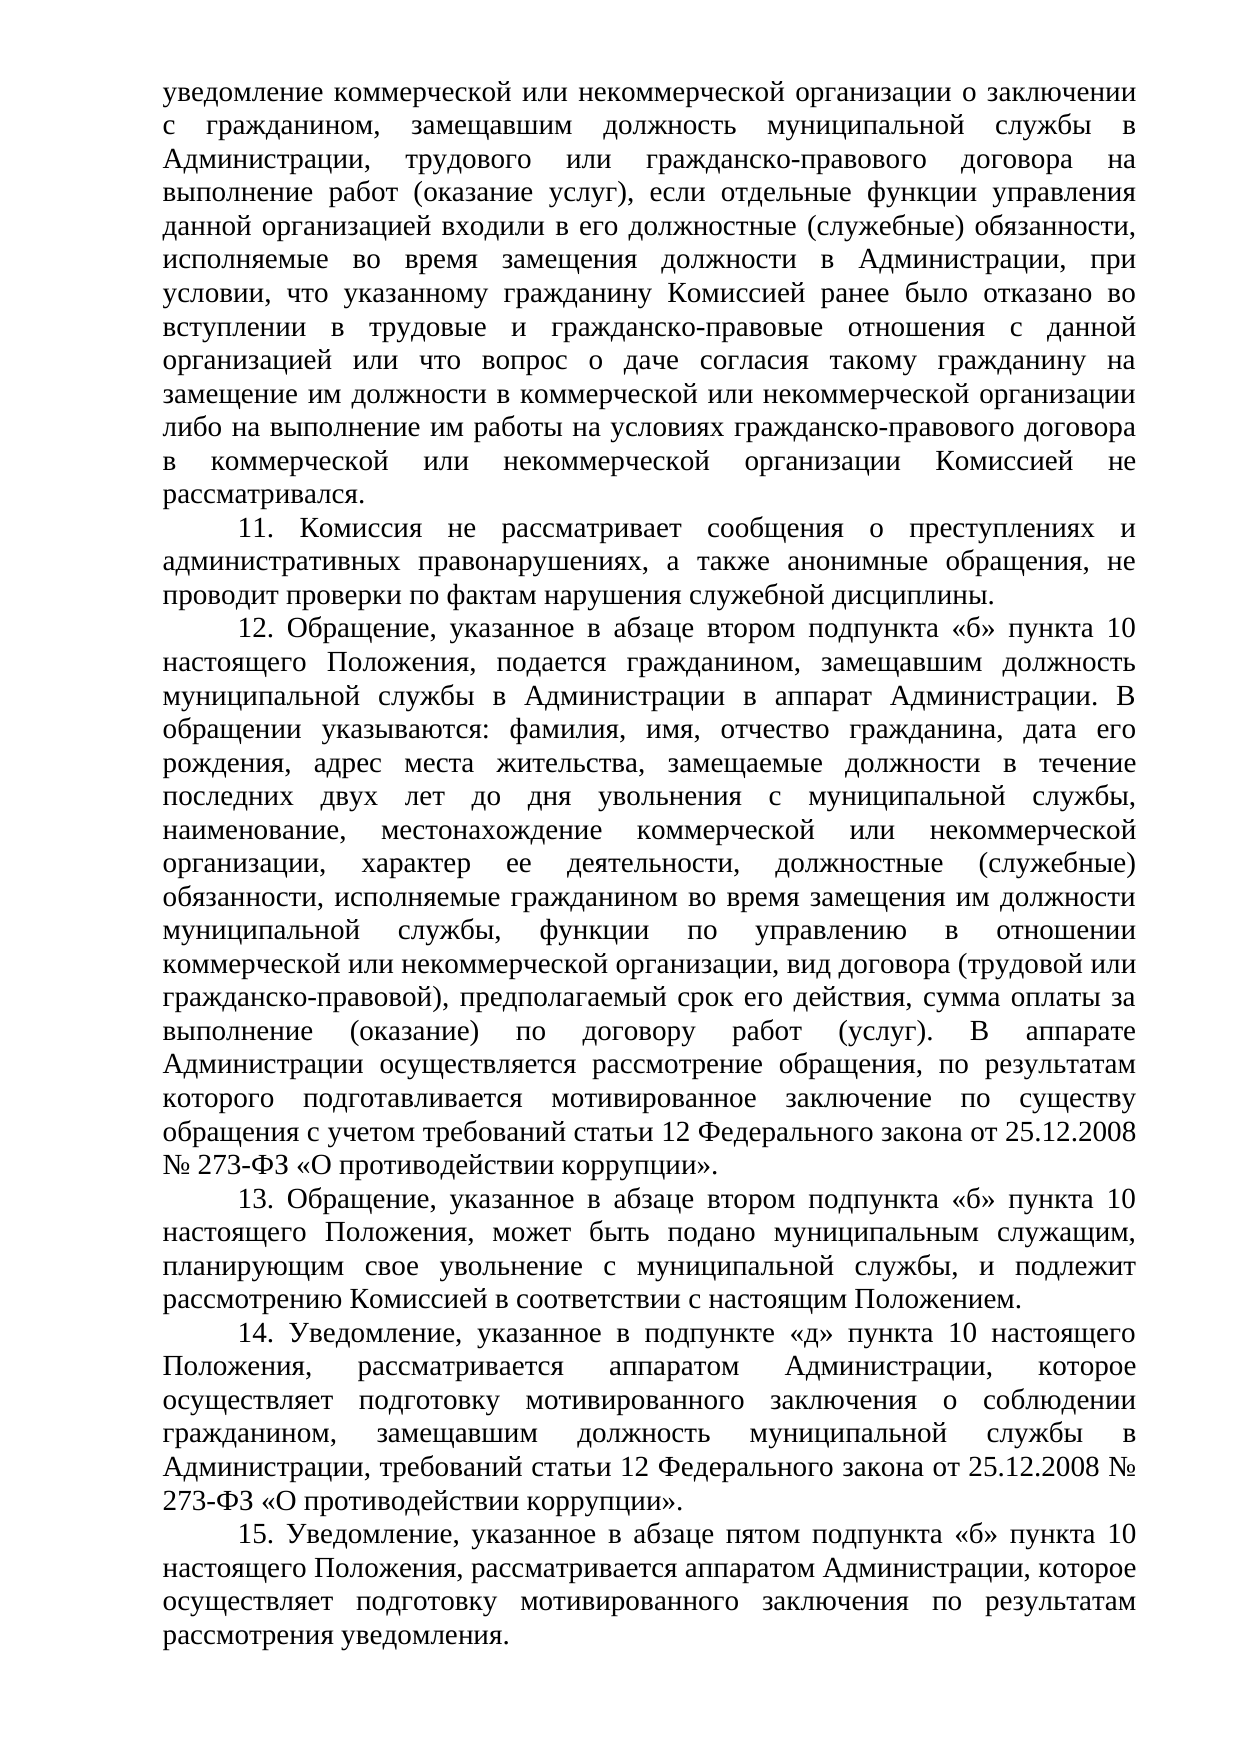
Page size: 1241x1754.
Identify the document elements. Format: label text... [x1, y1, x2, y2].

list 13. Обращение, указанное в абзаце втором подпункта «б» пункта 10 настоящего Положения, может быть подано муниципальным служащим, планирующим свое увольнение с муниципальной службы, и подлежит рассмотрению Комиссией в соответствии с настоящим Положением. [162, 1181, 1137, 1315]
list 15. Уведомление, указанное в абзаце пятом подпункта «б» пункта 10 настоящего Положения, рассматривается аппаратом Администрации, которое осуществляет подготовку мотивированного заключения по результатам рассмотрения уведомления. [162, 1516, 1137, 1650]
list 11. Комиссия не рассматривает сообщения о преступлениях и административных правонарушениях, а также анонимные обращения, не проводит проверки по фактам нарушения служебной дисциплины. [162, 510, 1137, 611]
list 14. Уведомление, указанное в подпункте «д» пункта 10 настоящего Положения, рассматривается аппаратом Администрации, которое осуществляет подготовку мотивированного заключения о соблюдении гражданином, замещавшим должность муниципальной службы в Администрации, требований статьи 12 Федерального закона от 25.12.2008 № 273-ФЗ «О противодействии коррупции». [162, 1315, 1137, 1516]
list 12. Обращение, указанное в абзаце втором подпункта «б» пункта 10 настоящего Положения, подается гражданином, замещавшим должность муниципальной службы в Администрации в аппарат Администрации. В обращении указываются: фамилия, имя, отчество гражданина, дата его рождения, адрес места жительства, замещаемые должности в течение последних двух лет до дня увольнения с муниципальной службы, наименование, местонахождение коммерческой или некоммерческой организации, характер ее деятельности, должностные (служебные) обязанности, исполняемые гражданином во время замещения им должности муниципальной службы, функции по управлению в отношении коммерческой или некоммерческой организации, вид договора (трудовой или гражданско-правовой), предполагаемый срок его действия, сумма оплаты за выполнение (оказание) по договору работ (услуг). В аппарате Администрации осуществляется рассмотрение обращения, по результатам которого подготавливается мотивированное заключение по существу обращения с учетом требований статьи 12 Федерального закона от 25.12.2008 № 273-ФЗ «О противодействии коррупции». [162, 611, 1137, 1181]
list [162, 74, 1137, 510]
